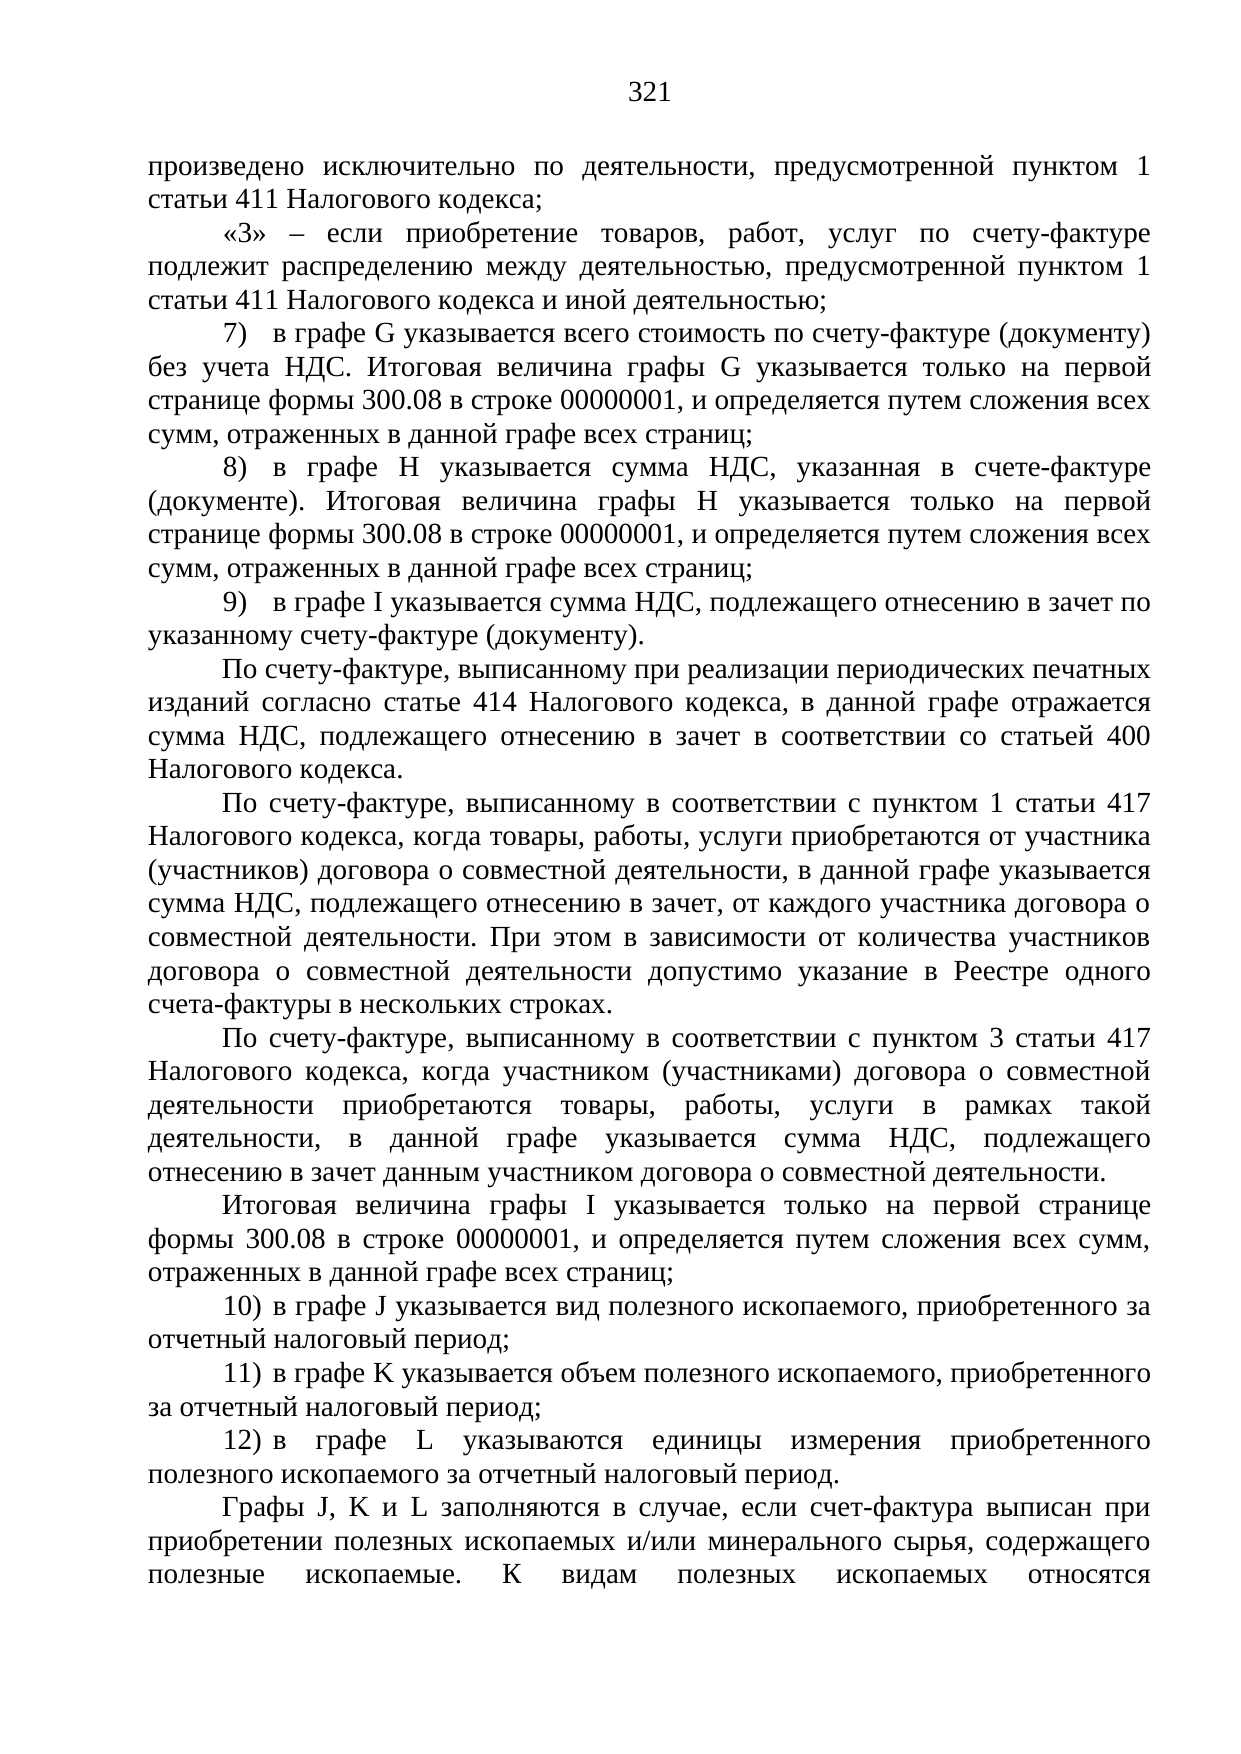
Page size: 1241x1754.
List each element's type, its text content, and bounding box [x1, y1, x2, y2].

text По счету-фактуре, выписанному в соответствии с пунктом 3 статьи 417 Налогового кодекса, когда участником (участниками) договора о совместной деятельности приобретаются товары, работы, услуги в рамках такой деятельности, в данной графе указывается сумма НДС, подлежащего отнесению в зачет данным участником договора о совместной деятельности. [148, 1020, 1152, 1187]
text Итоговая величина графы I указывается только на первой странице формы 300.08 в строке 00000001, и определяется путем сложения всех сумм, отраженных в данной графе всех страниц; [148, 1187, 1152, 1288]
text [148, 148, 1152, 215]
list в графе G указывается всего стоимость по счету-фактуре (документу) без учета НДС. Итоговая величина графы G указывается только на первой странице формы 300.08 в строке 00000001, и определяется путем сложения всех сумм, отраженных в данной графе всех страниц; [148, 315, 1152, 449]
list в графе I указывается сумма НДС, подлежащего отнесению в зачет по указанному счету-фактуре (документу). [148, 584, 1152, 651]
list в графе H указывается сумма НДС, указанная в счете-фактуре (документе). Итоговая величина графы H указывается только на первой странице формы 300.08 в строке 00000001, и определяется путем сложения всех сумм, отраженных в данной графе всех страниц; [148, 449, 1152, 584]
text «3» – если приобретение товаров, работ, услуг по счету-фактуре подлежит распределению между деятельностью, предусмотренной пунктом 1 статьи 411 Налогового кодекса и иной деятельностью; [148, 215, 1152, 315]
list в графе L указываются единицы измерения приобретенного полезного ископаемого за отчетный налоговый период. [148, 1422, 1152, 1489]
text По счету-фактуре, выписанному при реализации периодических печатных изданий согласно статье 414 Налогового кодекса, в данной графе отражается сумма НДС, подлежащего отнесению в зачет в соответствии со статьей 400 Налогового кодекса. [148, 651, 1152, 785]
list в графе K указывается объем полезного ископаемого, приобретенного за отчетный налоговый период; [148, 1355, 1152, 1422]
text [148, 1489, 1152, 1590]
list в графе J указывается вид полезного ископаемого, приобретенного за отчетный налоговый период; [148, 1288, 1152, 1355]
text По счету-фактуре, выписанному в соответствии с пунктом 1 статьи 417 Налогового кодекса, когда товары, работы, услуги приобретаются от участника (участников) договора о совместной деятельности, в данной графе указывается сумма НДС, подлежащего отнесению в зачет, от каждого участника договора о совместной деятельности. При этом в зависимости от количества участников договора о совместной деятельности допустимо указание в Реестре одного счета-фактуры в нескольких строках. [148, 785, 1152, 1020]
